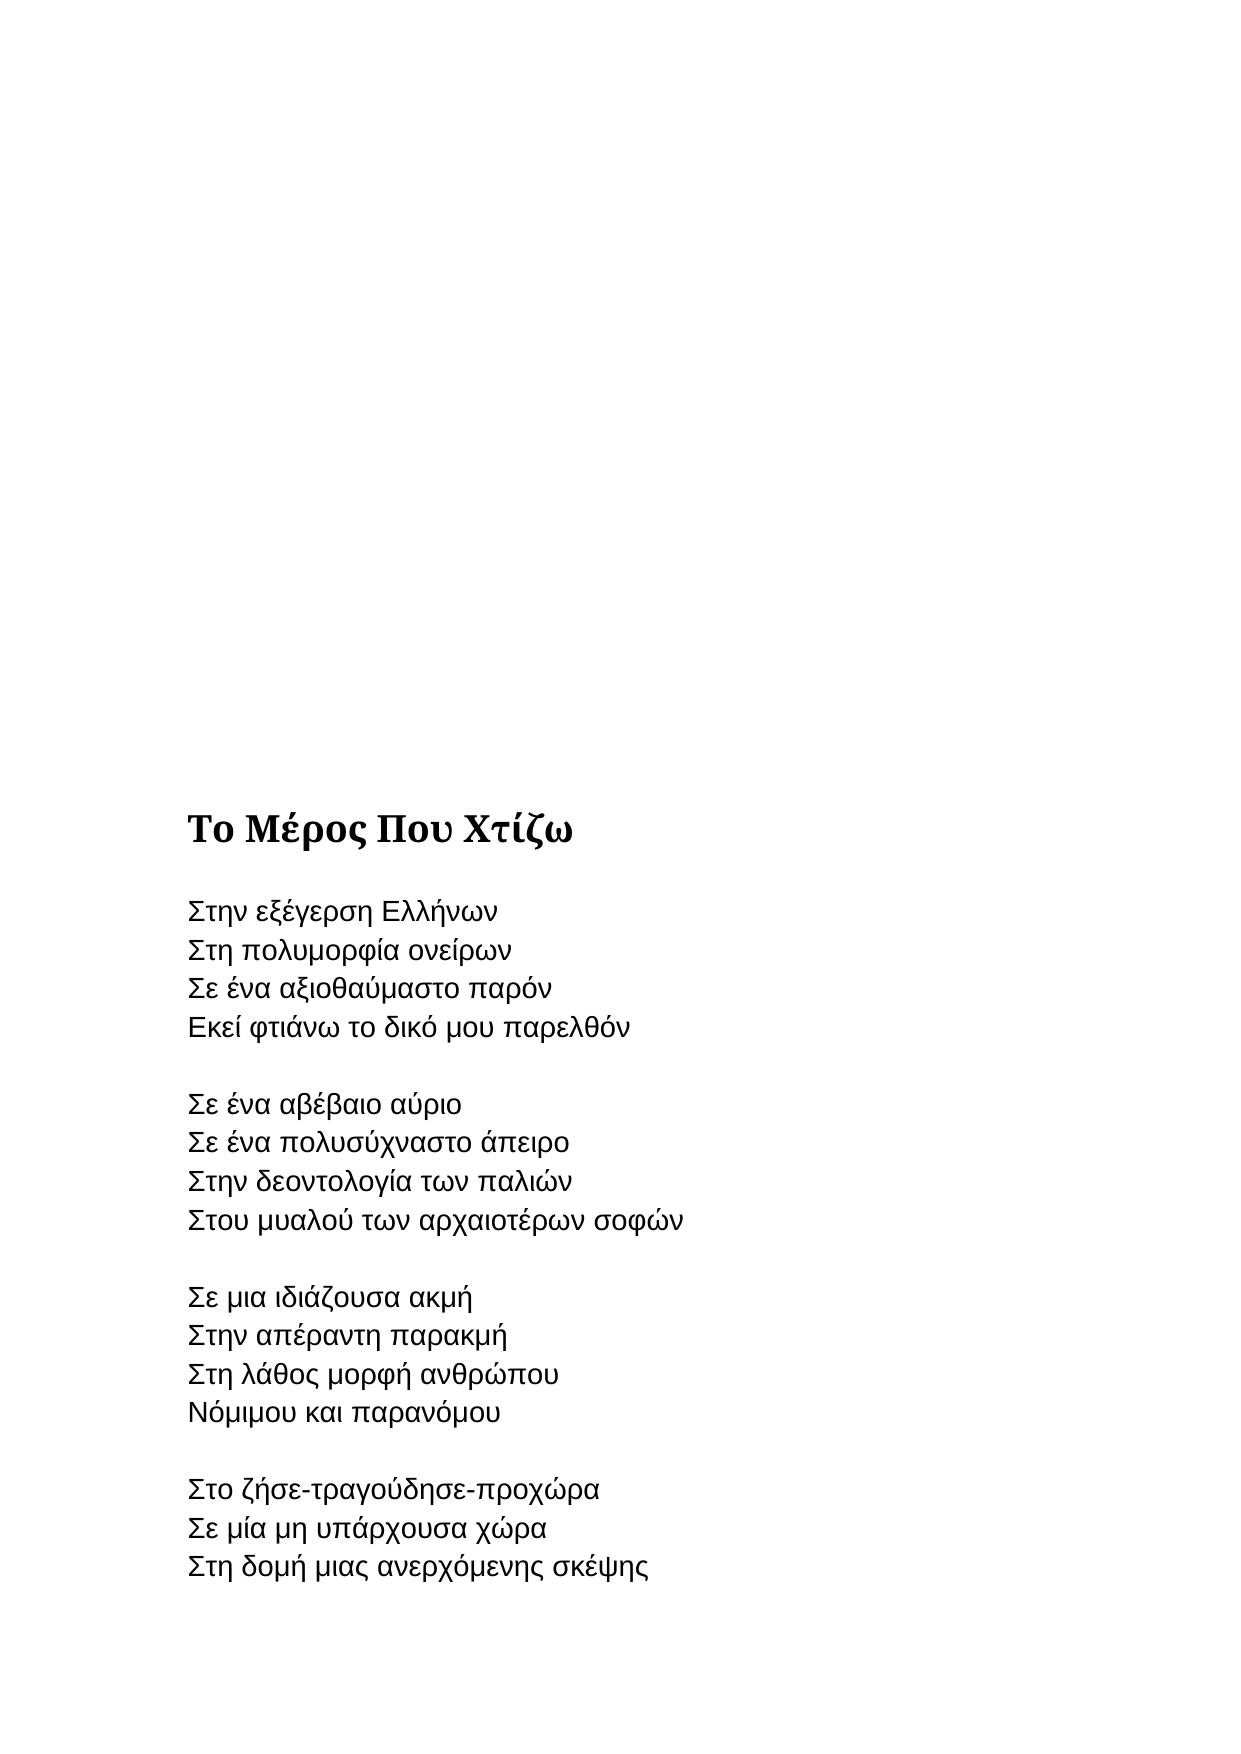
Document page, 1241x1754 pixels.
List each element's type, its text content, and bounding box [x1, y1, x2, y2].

text Σε ένα αξιοθαύμαστο παρόν [187, 971, 1053, 1005]
text Στου μυαλού των αρχαιοτέρων σοφών [187, 1202, 1053, 1236]
text Σε ένα πολυσύχναστο άπειρο [187, 1125, 1053, 1159]
text Νόμιμου και παρανόμου [187, 1395, 1053, 1429]
text Στη πολυμορφία ονείρων [187, 933, 1053, 966]
text Εκεί φτιάνω το δικό μου παρελθόν [187, 1010, 1053, 1043]
text Το Μέρος Που Χτίζω [187, 802, 1053, 853]
text Στη λάθος μορφή ανθρώπου [187, 1357, 1053, 1390]
text Στην απέραντη παρακμή [187, 1318, 1053, 1352]
text Στην εξέγερση Ελλήνων [187, 894, 1053, 928]
text Στο ζήσε-τραγούδησε-προχώρα [187, 1472, 1053, 1506]
text Σε μια ιδιάζουσα ακμή [187, 1279, 1053, 1313]
text Στην δεοντολογία των παλιών [187, 1164, 1053, 1197]
text Σε μία μη υπάρχουσα χώρα [187, 1511, 1053, 1544]
text Σε ένα αβέβαιο αύριο [187, 1087, 1053, 1120]
text Στη δομή μιας ανερχόμενης σκέψης [187, 1549, 1053, 1583]
